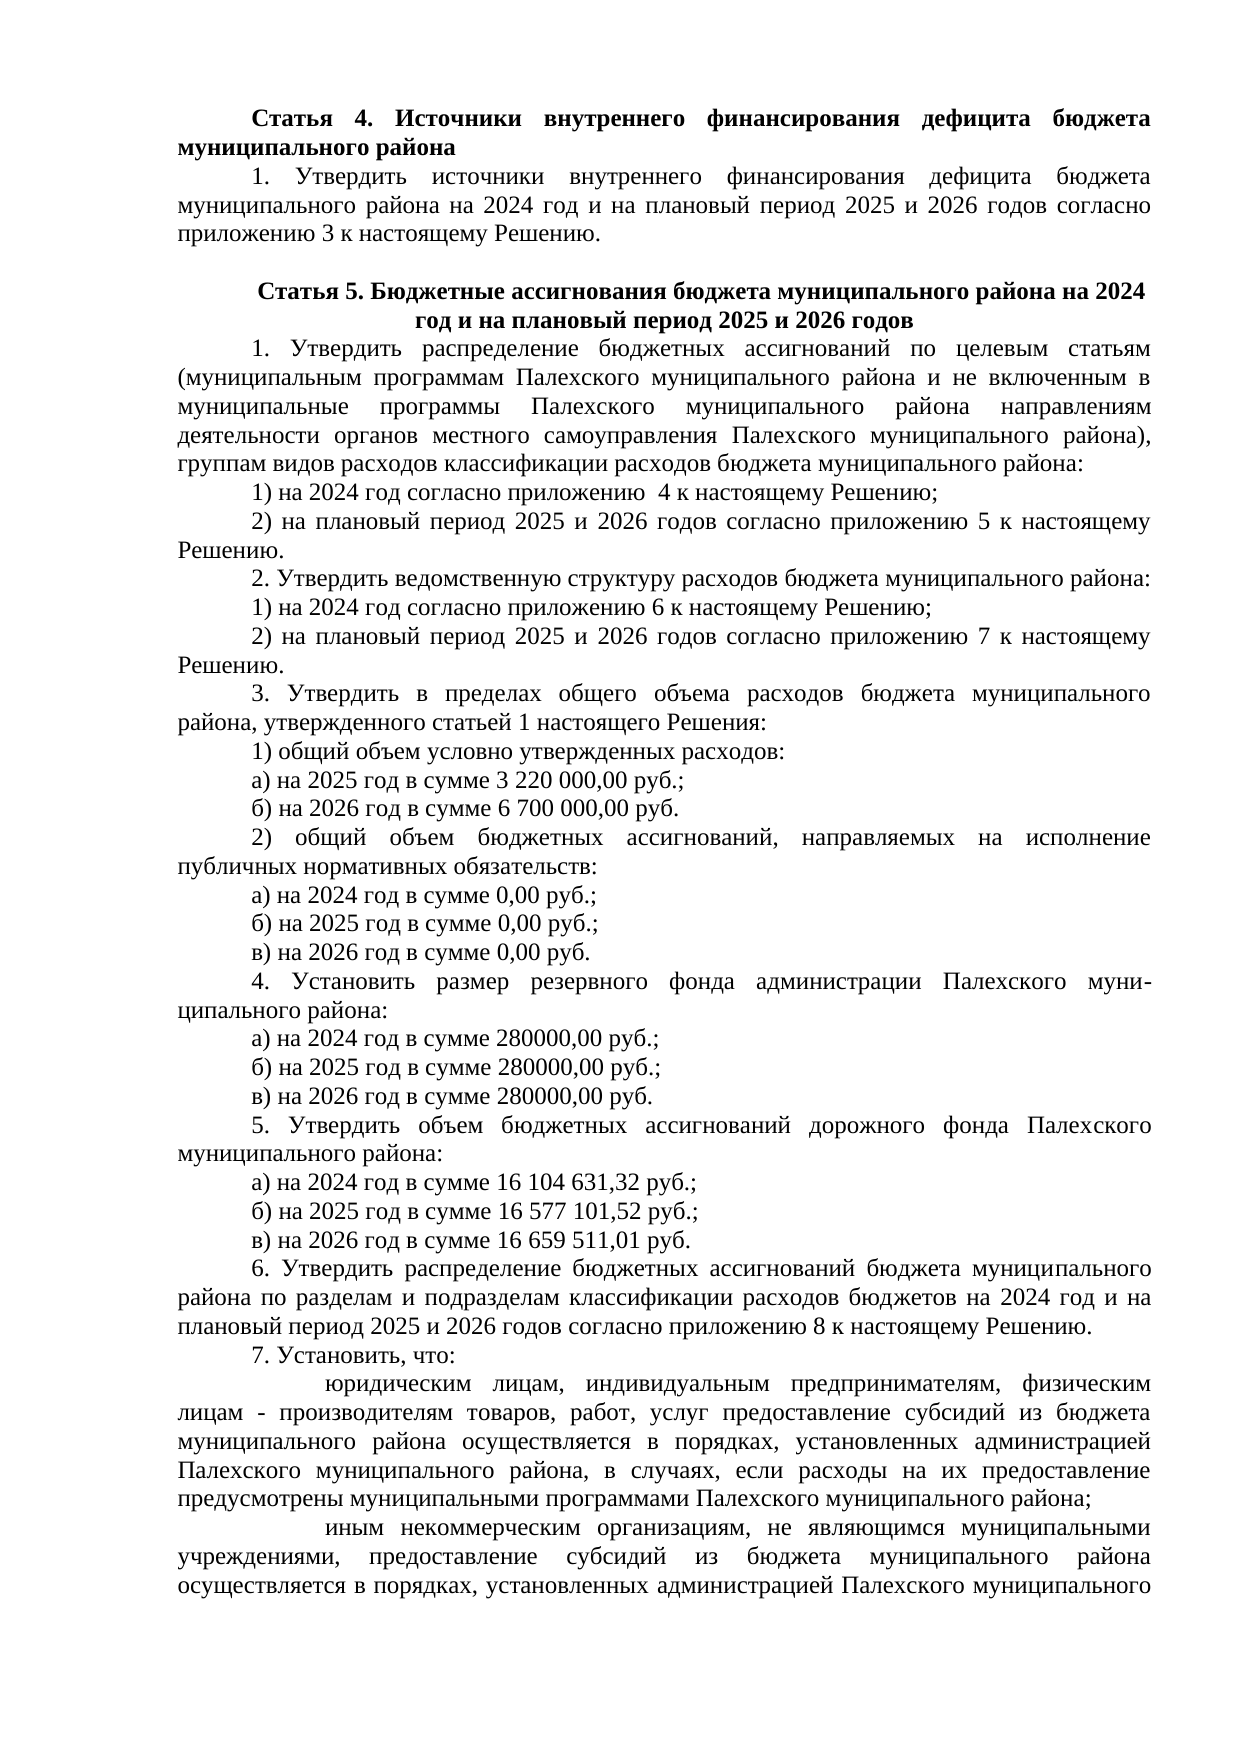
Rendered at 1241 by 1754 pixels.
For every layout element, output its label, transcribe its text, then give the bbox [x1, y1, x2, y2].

text Статья 5. Бюджетные ассигнования бюджета муниципального района на 2024 год и на плановый период 2025 и 2026 годов [177, 276, 1152, 333]
text 2. Утвердить ведомственную структуру расходов бюджета муниципального района: [177, 563, 1152, 592]
text б) на 2025 год в сумме 0,00 руб.; [177, 908, 1152, 937]
text 2) на плановый период 2025 и 2026 годов согласно приложению 7 к настоящему Решению. [177, 621, 1152, 678]
text а) на 2025 год в сумме 3 220 000,00 руб.; [177, 765, 1152, 793]
text 7. Установить, что: [177, 1340, 1152, 1368]
text 3. Утвердить в пределах общего объема расходов бюджета муниципального района, утвержденного статьей 1 настоящего Решения: [177, 678, 1152, 736]
text в) на 2026 год в сумме 16 659 511,01 руб. [177, 1225, 1152, 1253]
text в) на 2026 год в сумме 280000,00 руб. [177, 1081, 1152, 1110]
text а) на 2024 год в сумме 16 104 631,32 руб.; [177, 1167, 1152, 1196]
text в) на 2026 год в сумме 0,00 руб. [177, 937, 1152, 966]
text а) на 2024 год в сумме 0,00 руб.; [177, 880, 1152, 908]
text 4. Установить размер резервного фонда администрации Палехского муниципального района: [177, 966, 1152, 1023]
text 1) на 2024 год согласно приложению 6 к настоящему Решению; [177, 592, 1152, 621]
text 2) на плановый период 2025 и 2026 годов согласно приложению 5 к настоящему Решению. [177, 506, 1152, 563]
text 2) общий объем бюджетных ассигнований, направляемых на исполнение публичных нормативных обязательств: [177, 822, 1152, 880]
text б) на 2025 год в сумме 280000,00 руб.; [177, 1052, 1152, 1081]
text Статья 4. Источники внутреннего финансирования дефицита бюджета муниципального района [177, 103, 1152, 161]
text 1) на 2024 год согласно приложению 4 к настоящему Решению; [177, 477, 1152, 506]
text 1) общий объем условно утвержденных расходов: [177, 736, 1152, 765]
text 6. Утвердить распределение бюджетных ассигнований бюджета муниципального района по разделам и подразделам классификации расходов бюджетов на 2024 год и на плановый период 2025 и 2026 годов согласно приложению 8 к настоящему Решению. [177, 1253, 1152, 1340]
text юридическим лицам, индивидуальным предпринимателям, физическим лицам - производителям товаров, работ, услуг предоставление субсидий из бюджета муниципального района осуществляется в порядках, установленных администрацией Палехского муниципального района, в случаях, если расходы на их предоставление предусмотрены муниципальными программами Палехского муниципального района; [177, 1368, 1152, 1512]
text б) на 2026 год в сумме 6 700 000,00 руб. [177, 793, 1152, 822]
text 5. Утвердить объем бюджетных ассигнований дорожного фонда Палехского муниципального района: [177, 1110, 1152, 1167]
text 1. Утвердить источники внутреннего финансирования дефицита бюджета муниципального района на 2024 год и на плановый период 2025 и 2026 годов согласно приложению 3 к настоящему Решению. [177, 161, 1152, 247]
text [177, 1512, 1152, 1598]
text 1. Утвердить распределение бюджетных ассигнований по целевым статьям (муниципальным программам Палехского муниципального района и не включенным в муниципальные программы Палехского муниципального района направлениям деятельности органов местного самоуправления Палехского муниципального района), группам видов расходов классификации расходов бюджета муниципального района: [177, 333, 1152, 477]
text а) на 2024 год в сумме 280000,00 руб.; [177, 1023, 1152, 1052]
text б) на 2025 год в сумме 16 577 101,52 руб.; [177, 1196, 1152, 1225]
